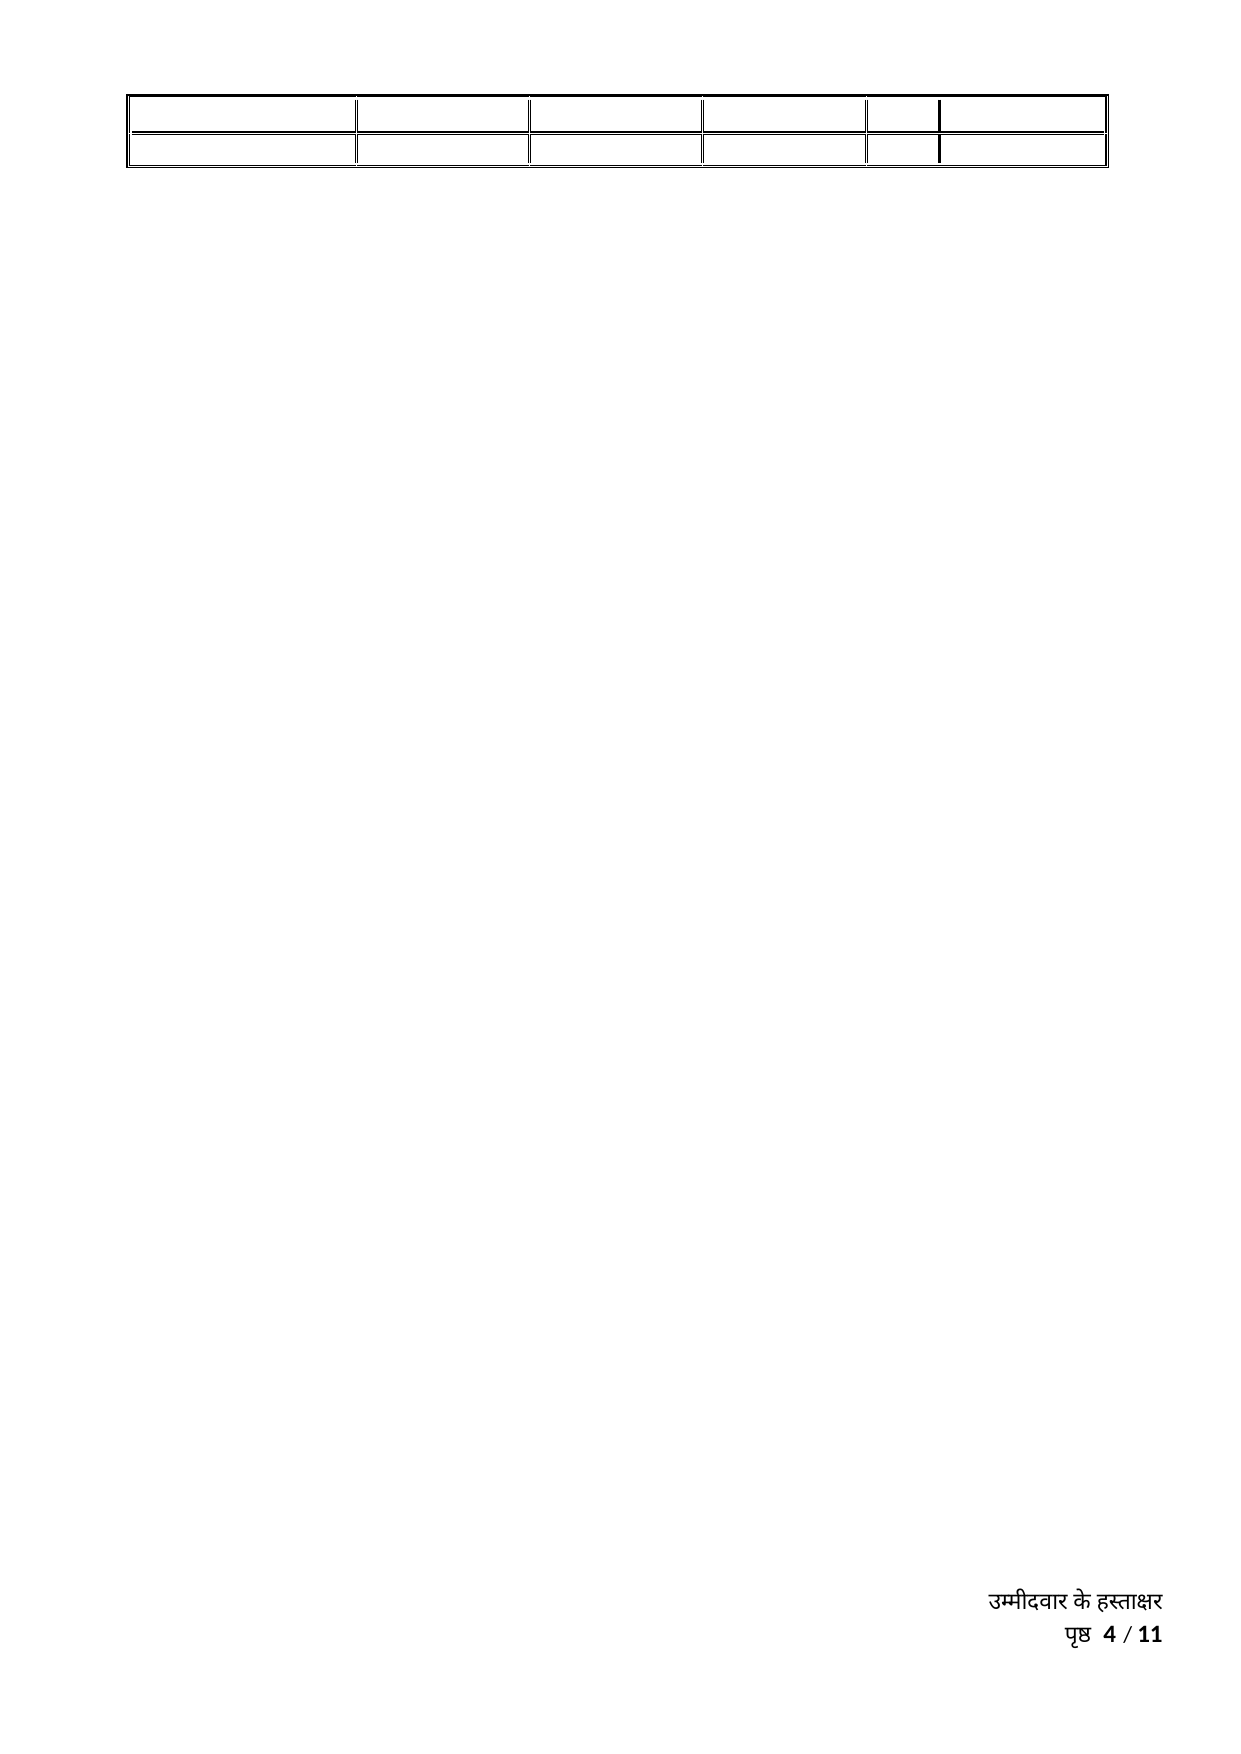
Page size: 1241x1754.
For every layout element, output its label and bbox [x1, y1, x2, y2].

table_cell [530, 135, 702, 165]
table_cell [130, 131, 357, 165]
table_cell [357, 135, 530, 165]
table_cell [530, 97, 702, 131]
table_cell [703, 135, 866, 165]
table_cell [866, 135, 939, 165]
table_cell [357, 97, 530, 131]
table_cell [939, 131, 1106, 165]
table_cell [130, 97, 357, 131]
table_cell [866, 97, 939, 131]
table_cell [703, 97, 866, 131]
table_cell [939, 97, 1105, 131]
